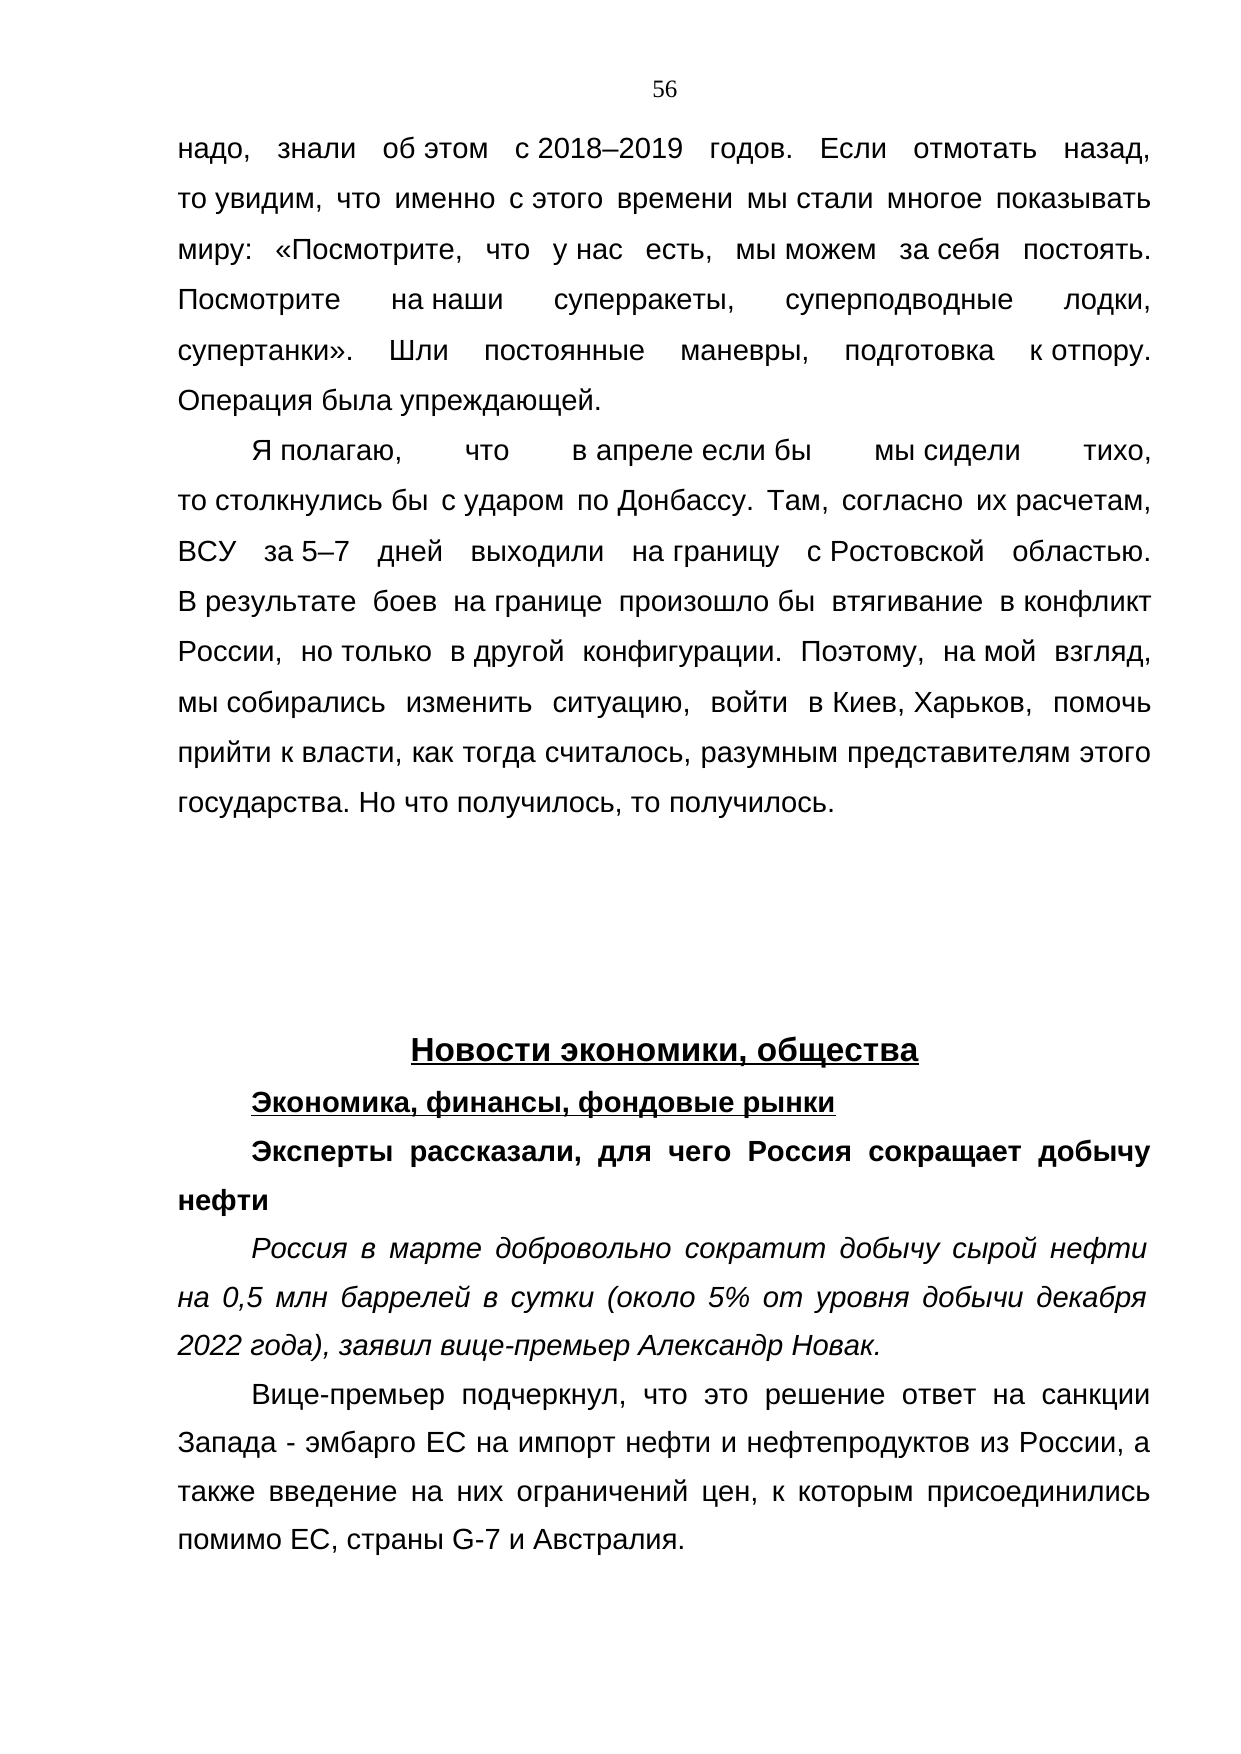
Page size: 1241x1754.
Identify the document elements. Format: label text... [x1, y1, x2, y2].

text Экономика, финансы, фондовые рынки [177, 1085, 1152, 1119]
text Эксперты рассказали, для чего Россия сокращает добычу нефти [177, 1134, 1152, 1216]
text Вице-премьер подчеркнул, что это решение ответ на санкции Запада - эмбарго ЕС на импорт нефти и нефтепродуктов из России, а также введение на них ограничений цен, к которым присоединились помимо ЕС, страны G-7 и Австралия. [177, 1377, 1152, 1556]
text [177, 131, 1152, 416]
text Я полагаю, что в апреле если бы мы сидели тихо, то столкнулись бы с ударом по Донбассу. Там, согласно их расчетам, ВСУ за 5–7 дней выходили на границу с Ростовской областью. В результате боев на границе произошло бы втягивание в конфликт России, но только в другой конфигурации. Поэтому, на мой взгляд, мы собирались изменить ситуацию, войти в Киев, Харьков, помочь прийти к власти, как тогда считалось, разумным представителям этого государства. Но что получилось, то получилось. [177, 433, 1152, 819]
text Россия в марте добровольно сократит добычу сырой нефти на 0,5 млн баррелей в сутки (около 5% от уровня добычи декабря 2022 года), заявил вице-премьер Александр Новак. [177, 1231, 1152, 1362]
text Новости экономики, общества [177, 1030, 1152, 1068]
